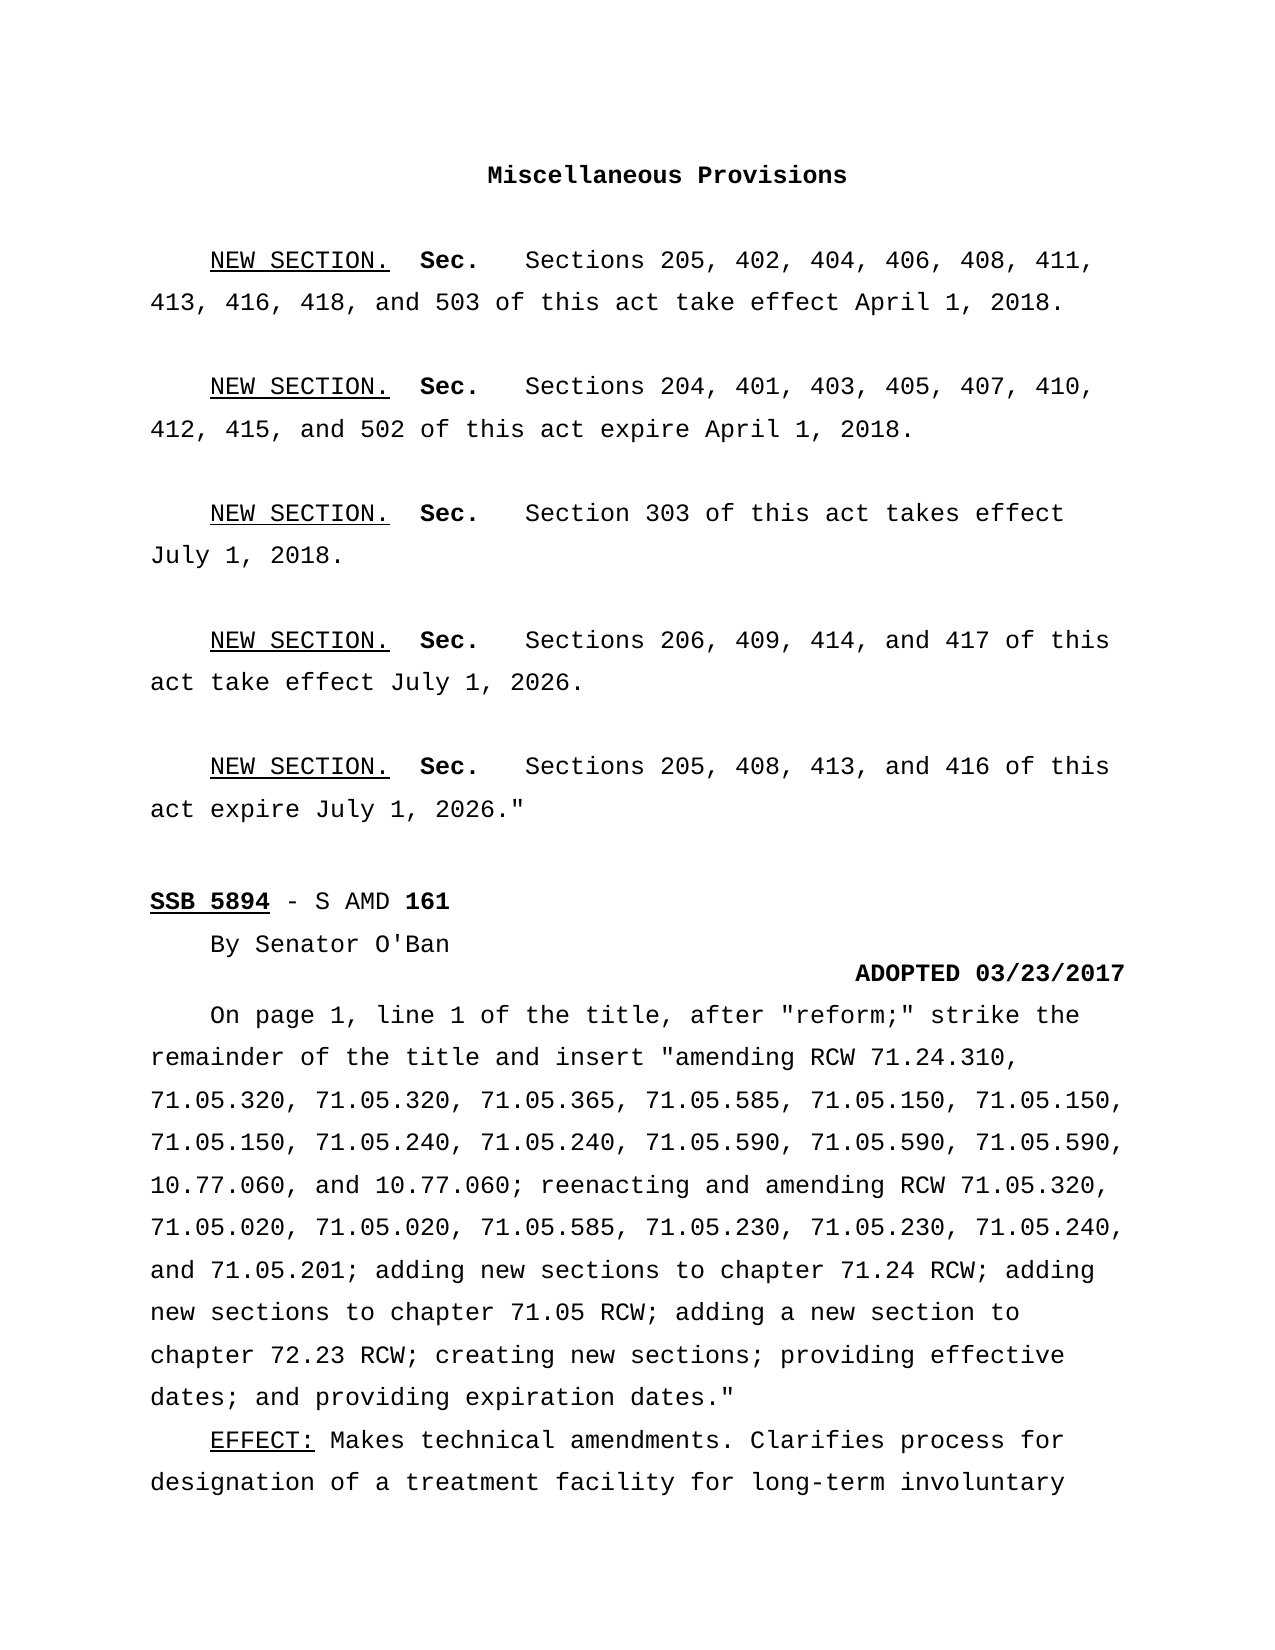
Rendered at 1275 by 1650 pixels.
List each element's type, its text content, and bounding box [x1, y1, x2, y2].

text NEW SECTION. Sec. Section 303 of this act takes effect July 1, 2018. [150, 487, 1125, 572]
text SSB 5894 - S AMD 161 [150, 876, 1125, 918]
text NEW SECTION. Sec. Sections 204, 401, 403, 405, 407, 410, 412, 415, and 502 of this act expire April 1, 2018. [150, 361, 1125, 446]
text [150, 1414, 1125, 1499]
text ADOPTED 03/23/2017 [150, 961, 1125, 989]
text NEW SECTION. Sec. Sections 206, 409, 414, and 417 of this act take effect July 1, 2026. [150, 614, 1125, 699]
text By Senator O'Ban [150, 918, 1125, 961]
text NEW SECTION. Sec. Sections 205, 408, 413, and 416 of this act expire July 1, 2026." [150, 741, 1125, 826]
text On page 1, line 1 of the title, after "reform;" strike the remainder of the title and insert "amending RCW 71.24.310, 71.05.320, 71.05.320, 71.05.365, 71.05.585, 71.05.150, 71.05.150, 71.05.150, 71.05.240, 71.05.240, 71.05.590, 71.05.590, 71.05.590, 10.77.060, and 10.77.060; reenacting and amending RCW 71.05.320, 71.05.020, 71.05.020, 71.05.585, 71.05.230, 71.05.230, 71.05.240, and 71.05.201; adding new sections to chapter 71.24 RCW; adding new sections to chapter 71.05 RCW; adding a new section to chapter 72.23 RCW; creating new sections; providing effective dates; and providing expiration dates." [150, 989, 1125, 1414]
text Miscellaneous Provisions [150, 150, 1125, 192]
text NEW SECTION. Sec. Sections 205, 402, 404, 406, 408, 411, 413, 416, 418, and 503 of this act take effect April 1, 2018. [150, 234, 1125, 319]
